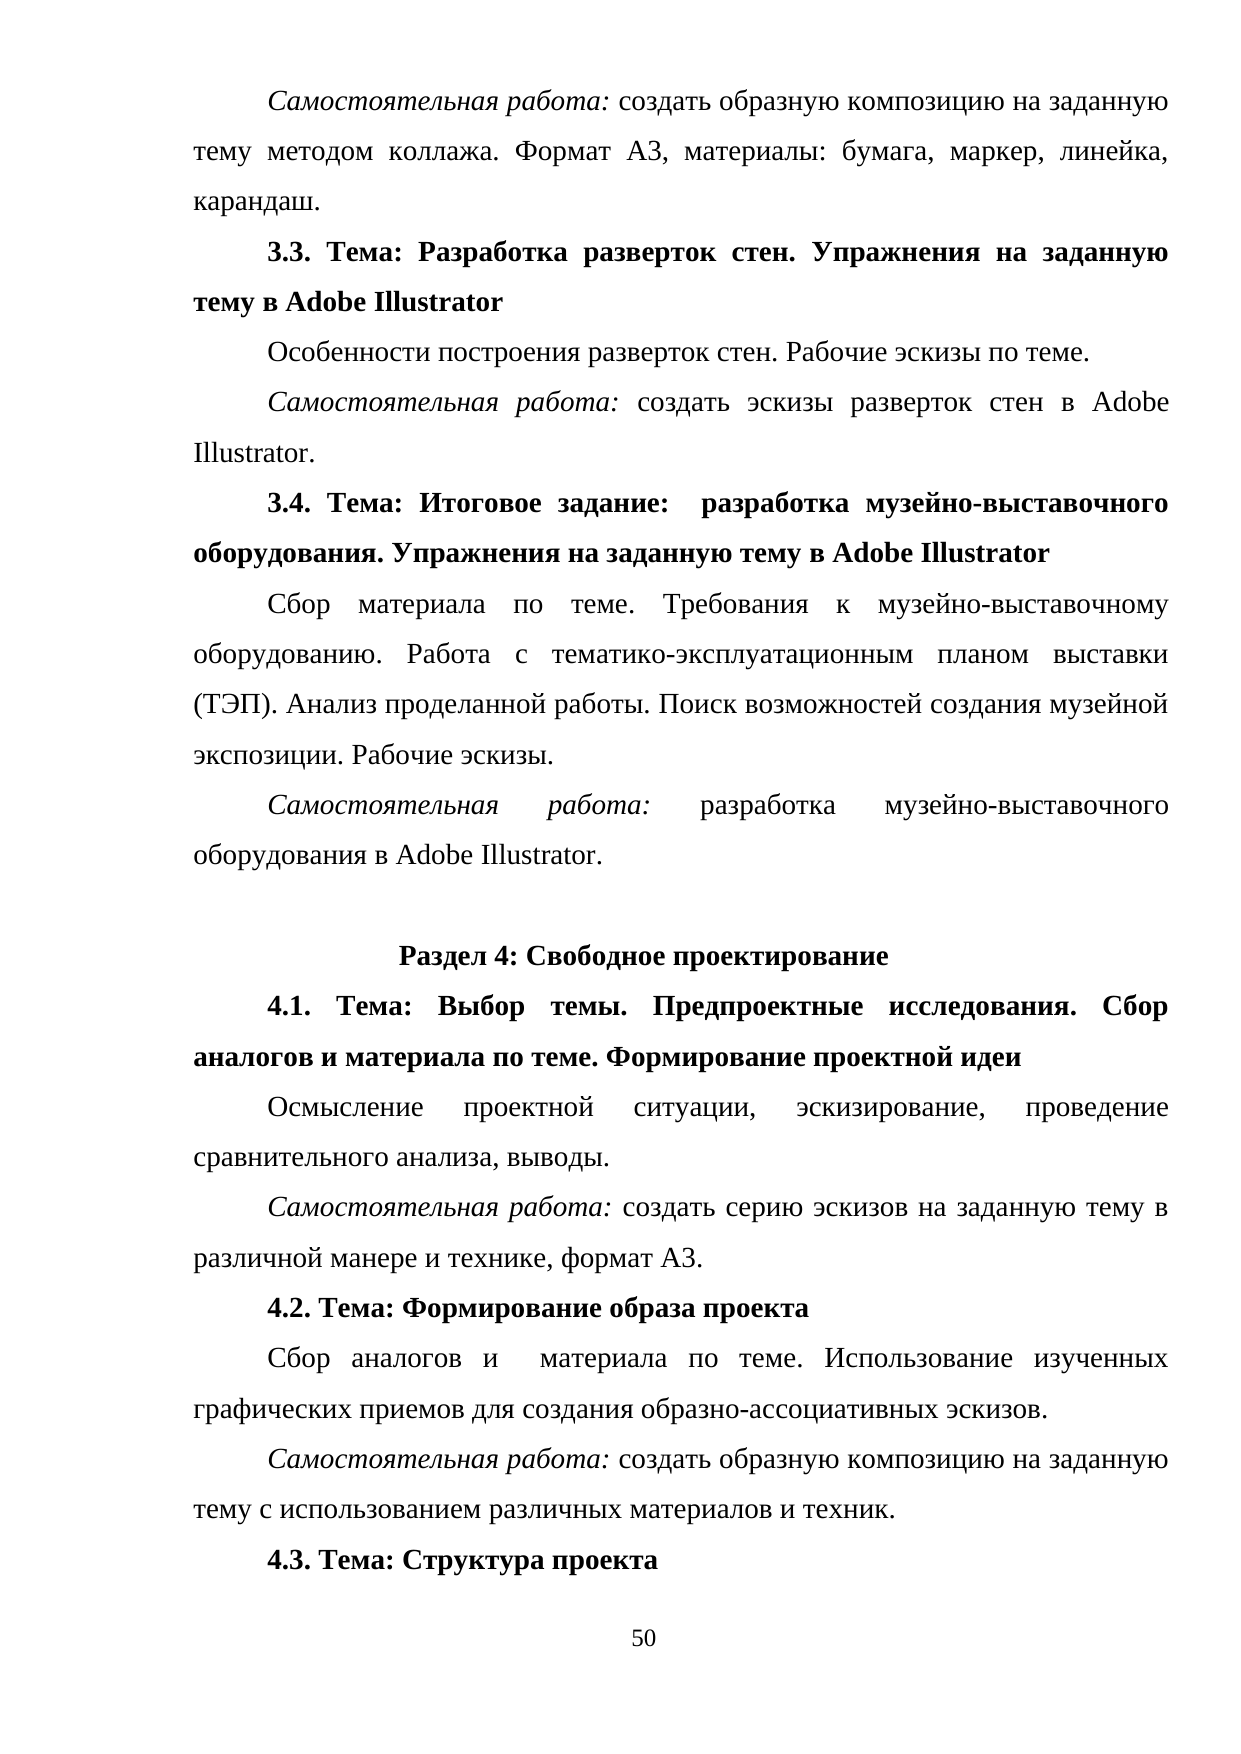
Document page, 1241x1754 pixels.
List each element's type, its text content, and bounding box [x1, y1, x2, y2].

text Самостоятельная работа: создать серию эскизов на заданную тему в различной манере и технике, формат А3. [193, 1189, 1169, 1273]
text 4.1. Тема: Выбор темы. Предпроектные исследования. Сбор аналогов и материала по теме. Формирование проектной идеи [193, 988, 1169, 1072]
text 4.3. Тема: Структура проекта [193, 1542, 1169, 1575]
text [193, 1441, 1169, 1525]
text 3.4. Тема: Итоговое задание: разработка музейно-выставочного оборудования. Упражнения на заданную тему в Adobe Illustrator [193, 485, 1169, 569]
text 3.3. Тема: Разработка разверток стен. Упражнения на заданную тему в Adobe Illustrator [193, 234, 1169, 317]
text Раздел 4: Свободное проектирование [118, 938, 1169, 972]
text Сбор аналогов и материала по теме. Использование изученных графических приемов для создания образно-ассоциативных эскизов. [193, 1341, 1169, 1424]
text Сбор материала по теме. Требования к музейно-выставочному оборудованию. Работа с тематико-эксплуатационным планом выставки (ТЭП). Анализ проделанной работы. Поиск возможностей создания музейной экспозиции. Рабочие эскизы. [193, 586, 1169, 770]
text 4.2. Тема: Формирование образа проекта [193, 1290, 1169, 1324]
text Особенности построения разверток стен. Рабочие эскизы по теме. [193, 334, 1169, 368]
text Самостоятельная работа: разработка музейно-выставочного оборудования в Adobe Illustrator. [193, 787, 1169, 871]
text Самостоятельная работа: создать эскизы разверток стен в Adobe Illustrator. [193, 384, 1169, 468]
text Осмысление проектной ситуации, эскизирование, проведение сравнительного анализа, выводы. [193, 1089, 1169, 1173]
text Самостоятельная работа: создать образную композицию на заданную тему методом коллажа. Формат А3, материалы: бумага, маркер, линейка, карандаш. [193, 83, 1169, 217]
